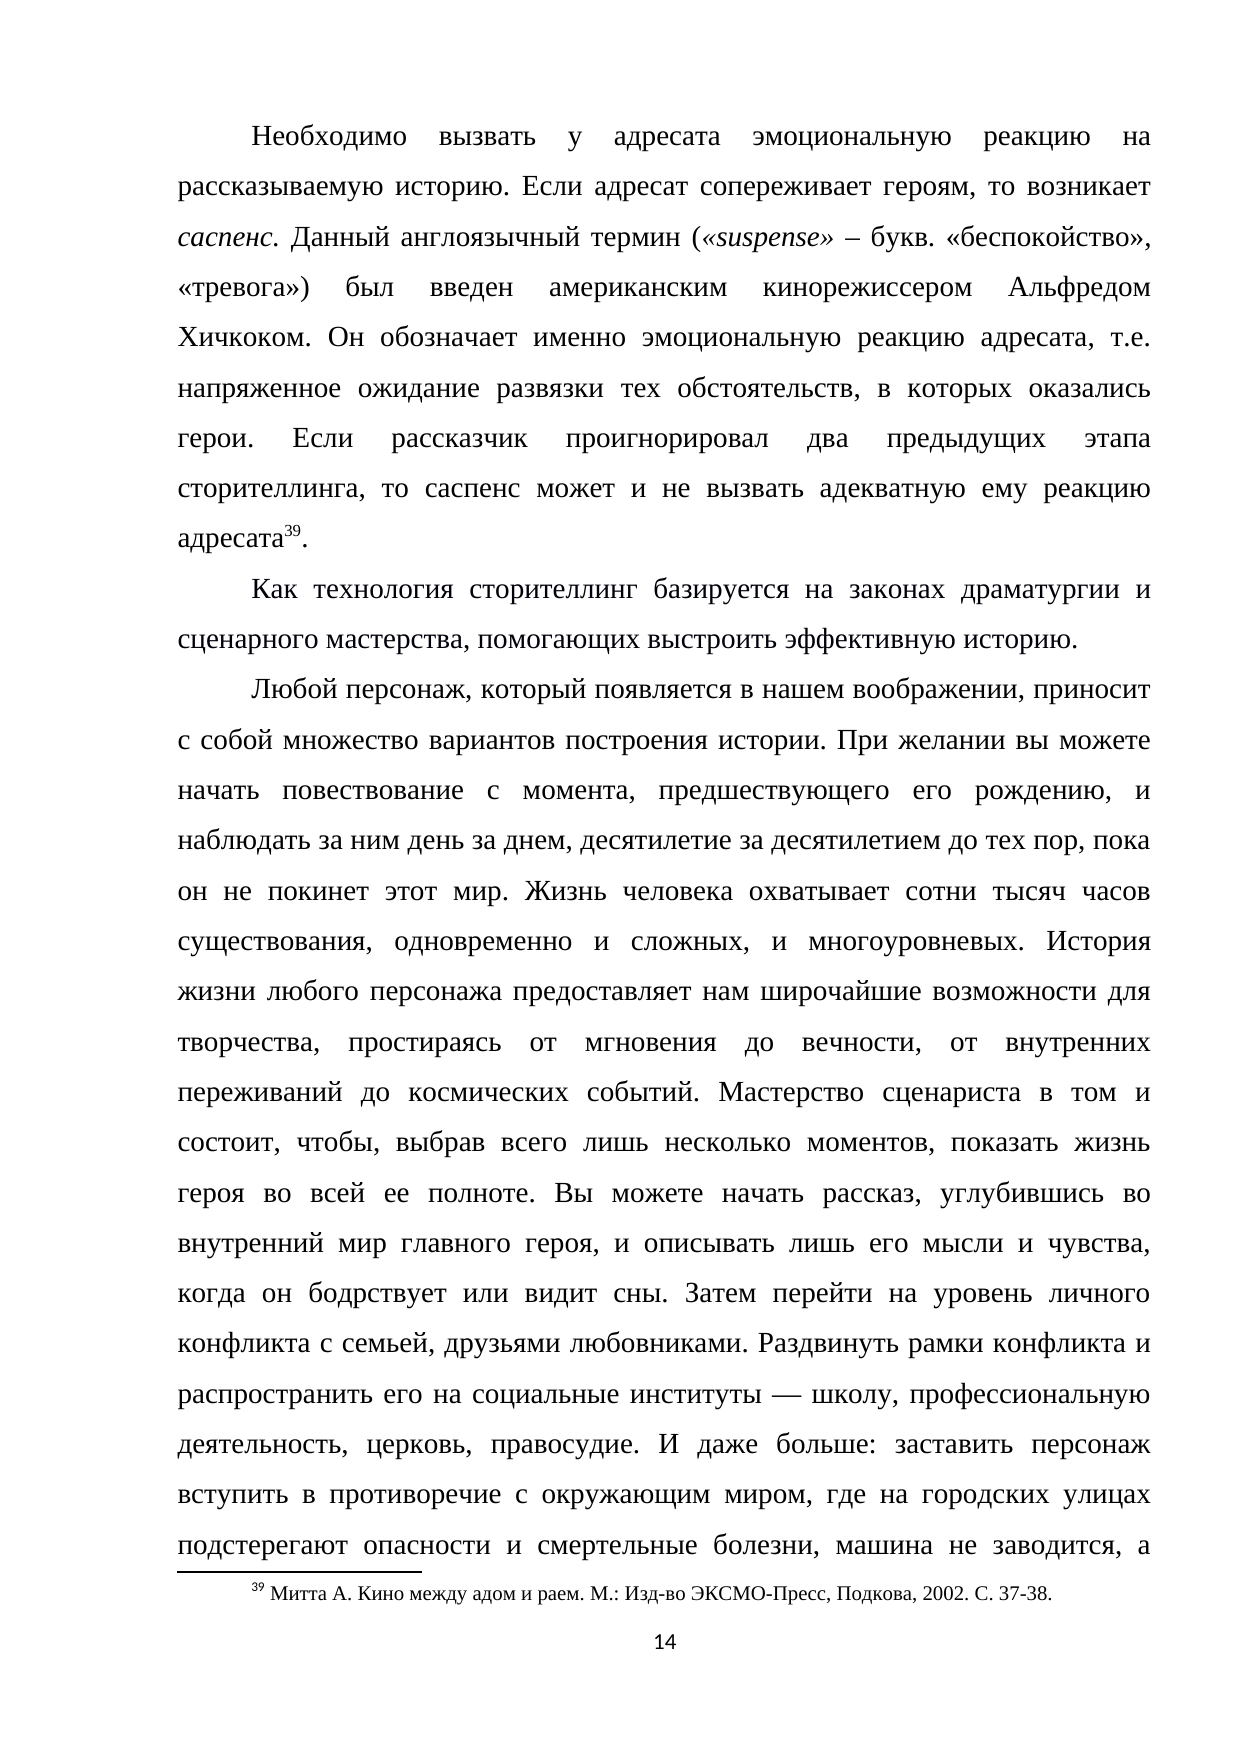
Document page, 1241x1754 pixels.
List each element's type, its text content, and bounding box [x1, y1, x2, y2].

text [177, 672, 1152, 1560]
text Как технология сторителлинг базируется на законах драматургии и сценарного мастерства, помогающих выстроить эффективную историю. [177, 571, 1152, 655]
text Необходимо вызвать у адресата эмоциональную реакцию на рассказываемую историю. Если адресат сопереживает героям, то возникает саспенс. Данный англоязычный термин («suspense» – букв. «беспокойство», «тревога») был введен американским кинорежиссером Альфредом Хичкоком. Он обозначает именно эмоциональную реакцию адресата, т.е. напряженное ожидание развязки тех обстоятельств, в которых оказались герои. Если рассказчик проигнорировал два предыдущих этапа сторителлинга, то саспенс может и не вызвать адекватную ему реакцию адресата. [177, 118, 1152, 554]
